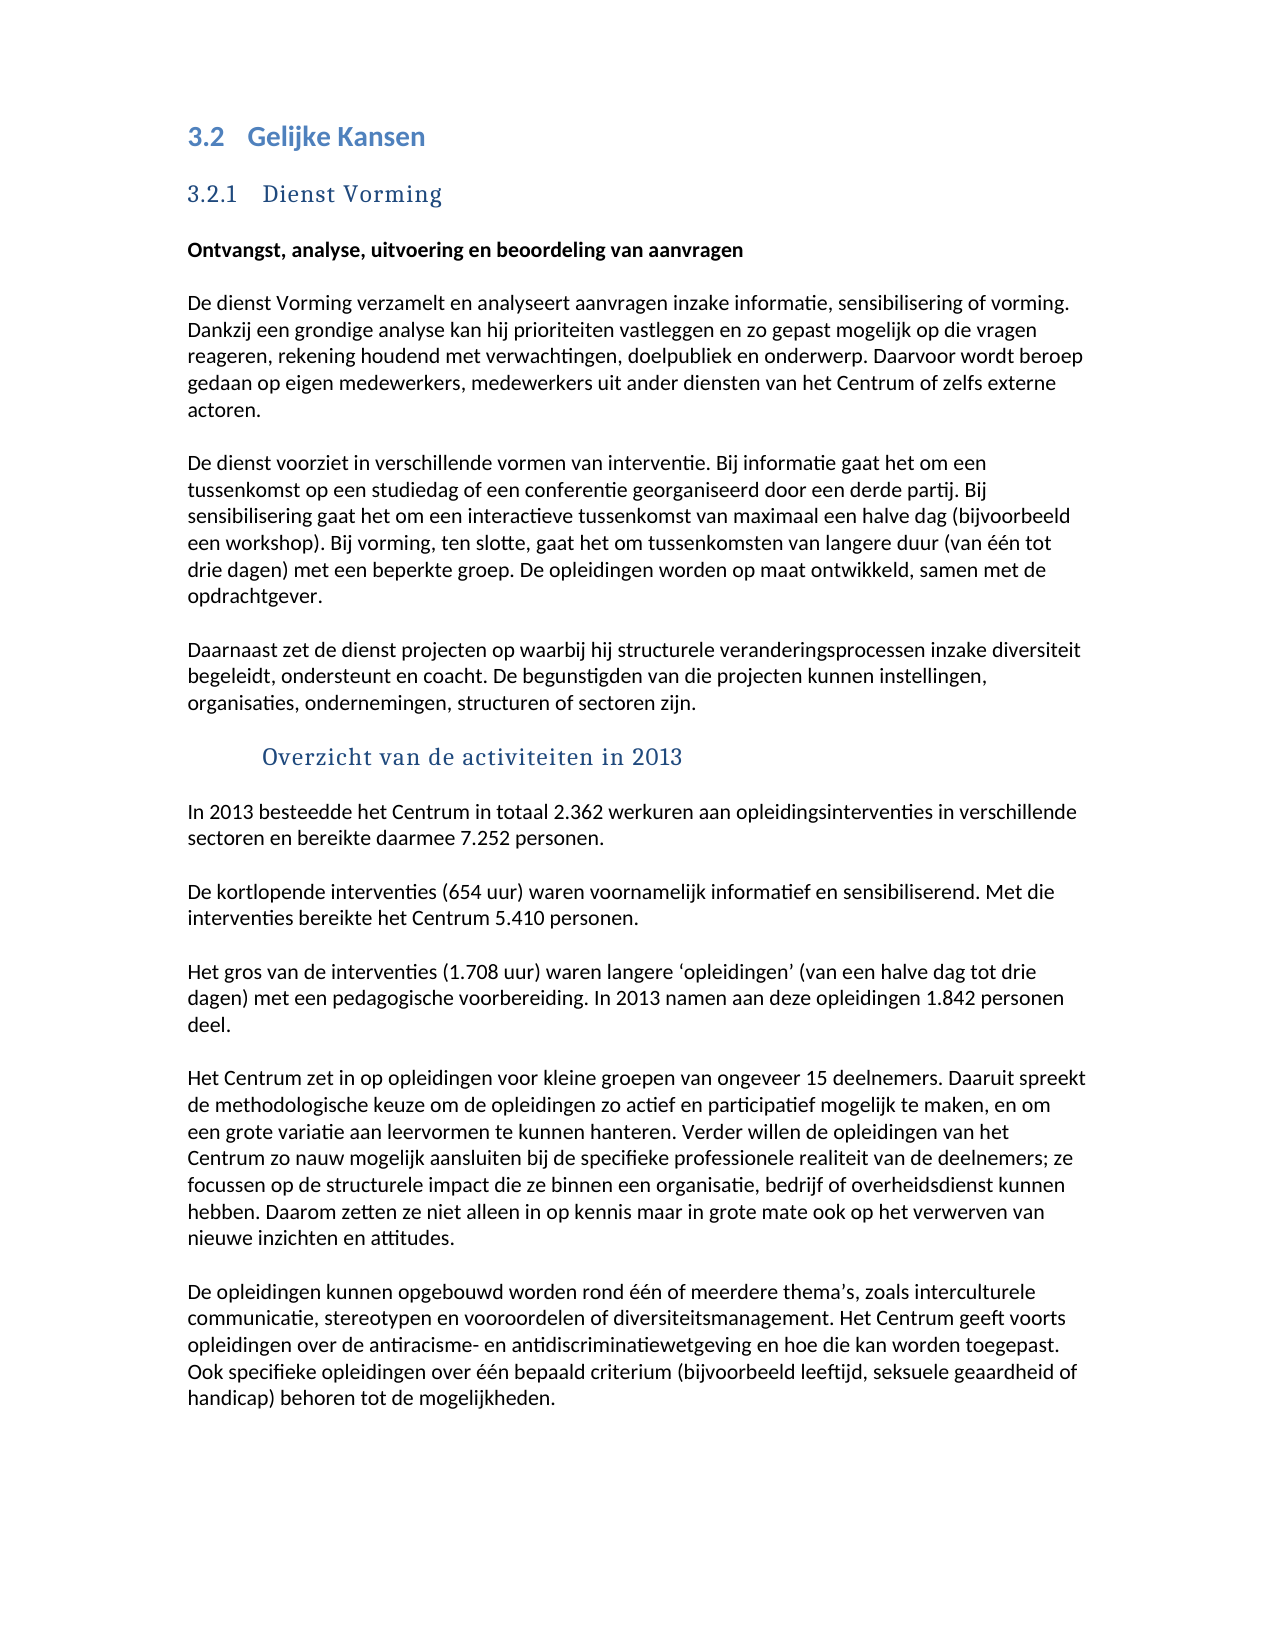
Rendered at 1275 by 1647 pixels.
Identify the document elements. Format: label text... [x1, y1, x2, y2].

text De opleidingen kunnen opgebouwd worden rond één of meerdere thema’s, zoals interculturele communicatie, stereotypen en vooroordelen of diversiteitsmanagement. Het Centrum geeft voorts opleidingen over de antiracisme- en antidiscriminatiewetgeving en hoe die kan worden toegepast. Ook specifieke opleidingen over één bepaald criterium (bijvoorbeeld leeftijd, seksuele geaardheid of handicap) behoren tot de mogelijkheden. [187, 1278, 1088, 1411]
text Daarnaast zet de dienst projecten op waarbij hij structurele veranderingsprocessen inzake diversiteit begeleidt, ondersteunt en coacht. De begunstigden van die projecten kunnen instellingen, organisaties, ondernemingen, structuren of sectoren zijn. [187, 636, 1088, 716]
text De kortlopende interventies (654 uur) waren voornamelijk informatief en sensibiliserend. Met die interventies bereikte het Centrum 5.410 personen. [187, 878, 1088, 931]
subtitle Overzicht van de activiteiten in 2013 [262, 742, 1088, 771]
text Het gros van de interventies (1.708 uur) waren langere ‘opleidingen’ (van een halve dag tot drie dagen) met een pedagogische voorbereiding. In 2013 namen aan deze opleidingen 1.842 personen deel. [187, 958, 1088, 1038]
text Het Centrum zet in op opleidingen voor kleine groepen van ongeveer 15 deelnemers. Daaruit spreekt de methodologische keuze om de opleidingen zo actief en participatief mogelijk te maken, en om een grote variatie aan leervormen te kunnen hanteren. Verder willen de opleidingen van het Centrum zo nauw mogelijk aansluiten bij de specifieke professionele realiteit van de deelnemers; ze focussen op de structurele impact die ze binnen een organisatie, bedrijf of overheidsdienst kunnen hebben. Daarom zetten ze niet alleen in op kennis maar in grote mate ook op het verwerven van nieuwe inzichten en attitudes. [187, 1064, 1088, 1251]
text De dienst Vorming verzamelt en analyseert aanvragen inzake informatie, sensibilisering of vorming. Dankzij een grondige analyse kan hij prioriteiten vastleggen en zo gepast mogelijk op die vragen reageren, rekening houdend met verwachtingen, doelpubliek en onderwerp. Daarvoor wordt beroep gedaan op eigen medewerkers, medewerkers uit ander diensten van het Centrum of zelfs externe actoren. [187, 289, 1088, 422]
subtitle Dienst Vorming [187, 180, 1088, 209]
text In 2013 besteedde het Centrum in totaal 2.362 werkuren aan opleidingsinterventies in verschillende sectoren en bereikte daarmee 7.252 personen. [187, 798, 1088, 851]
subtitle Gelijke Kansen [187, 118, 1088, 154]
text Ontvangst, analyse, uitvoering en beoordeling van aanvragen [187, 236, 1088, 262]
text De dienst voorziet in verschillende vormen van interventie. Bij informatie gaat het om een tussenkomst op een studiedag of een conferentie georganiseerd door een derde partij. Bij sensibilisering gaat het om een interactieve tussenkomst van maximaal een halve dag (bijvoorbeeld een workshop). Bij vorming, ten slotte, gaat het om tussenkomsten van langere duur (van één tot drie dagen) met een beperkte groep. De opleidingen worden op maat ontwikkeld, samen met de opdrachtgever. [187, 449, 1088, 609]
